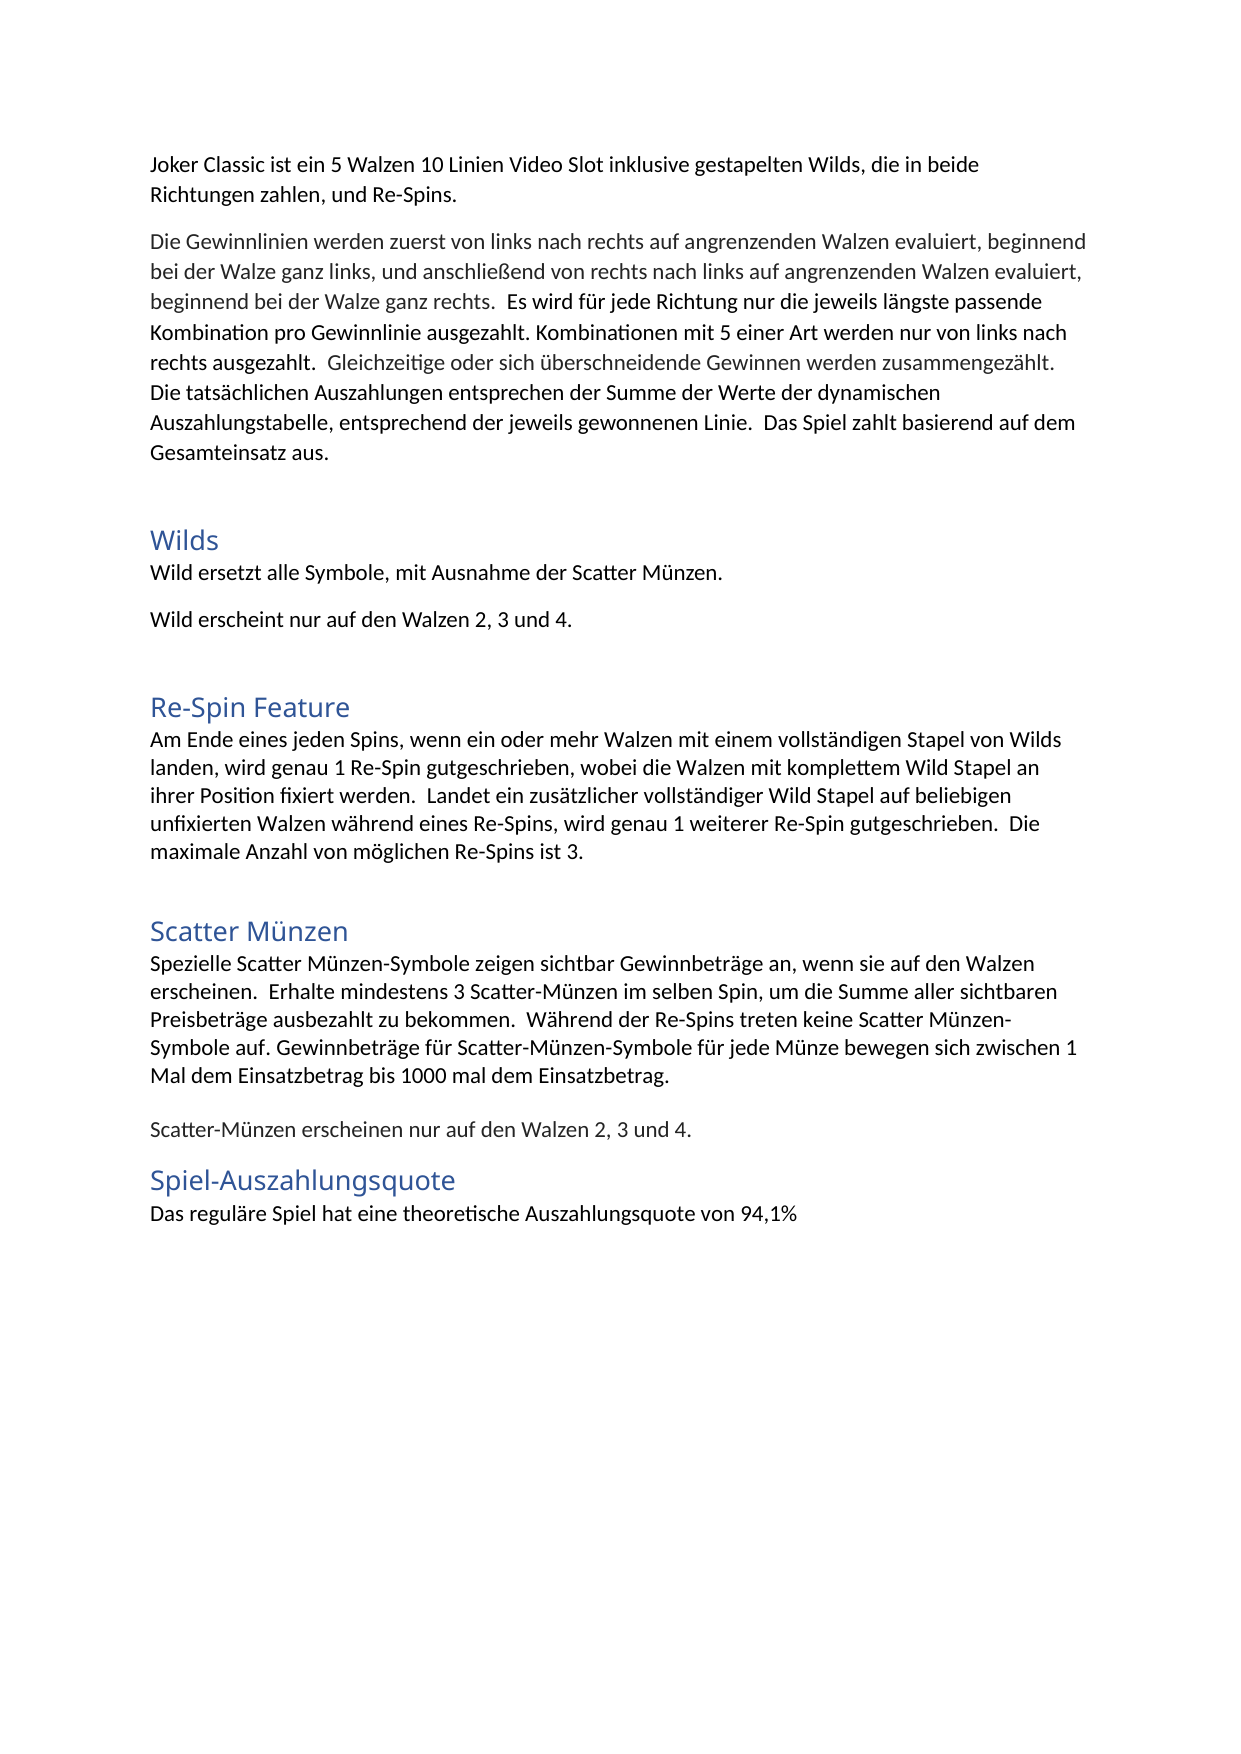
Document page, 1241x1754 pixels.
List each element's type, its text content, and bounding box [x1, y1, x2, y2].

text Am Ende eines jeden Spins, wenn ein oder mehr Walzen mit einem vollständigen Stapel von Wilds landen, wird genau 1 Re-Spin gutgeschrieben, wobei die Walzen mit komplettem Wild Stapel an ihrer Position fixiert werden. Landet ein zusätzlicher vollständiger Wild Stapel auf beliebigen unfixierten Walzen während eines Re-Spins, wird genau 1 weiterer Re-Spin gutgeschrieben. Die maximale Anzahl von möglichen Re-Spins ist 3. [150, 725, 1090, 866]
text Spezielle Scatter Münzen-Symbole zeigen sichtbar Gewinnbeträge an, wenn sie auf den Walzen erscheinen. Erhalte mindestens 3 Scatter-Münzen im selben Spin, um die Summe aller sichtbaren Preisbeträge ausbezahlt zu bekommen. Während der Re-Spins treten keine Scatter Münzen-Symbole auf. Gewinnbeträge für Scatter-Münzen-Symbole für jede Münze bewegen sich zwischen 1 Mal dem Einsatzbetrag bis 1000 mal dem Einsatzbetrag. [150, 949, 1090, 1089]
text Die Gewinnlinien werden zuerst von links nach rechts auf angrenzenden Walzen evaluiert, beginnend bei der Walze ganz links, und anschließend von rechts nach links auf angrenzenden Walzen evaluiert, beginnend bei der Walze ganz rechts. Es wird für jede Richtung nur die jeweils längste passende Kombination pro Gewinnlinie ausgezahlt. Kombinationen mit 5 einer Art werden nur von links nach rechts ausgezahlt. Gleichzeitige oder sich überschneidende Gewinnen werden zusammengezählt. Die tatsächlichen Auszahlungen entsprechen der Summe der Werte der dynamischen Auszahlungstabelle, entsprechend der jeweils gewonnenen Linie. Das Spiel zahlt basierend auf dem Gesamteinsatz aus. [150, 227, 1090, 467]
text Wilds [150, 521, 1090, 558]
text Scatter-Münzen erscheinen nur auf den Walzen 2, 3 und 4. [150, 1115, 1090, 1143]
text Wild erscheint nur auf den Walzen 2, 3 und 4. [150, 605, 1090, 633]
text Wild ersetzt alle Symbole, mit Ausnahme der Scatter Münzen. [150, 558, 1090, 586]
text Das reguläre Spiel hat eine theoretische Auszahlungsquote von 94,1% [150, 1199, 1090, 1227]
text Scatter Münzen [150, 912, 1090, 949]
text Re-Spin Feature [150, 688, 1090, 725]
text Joker Classic ist ein 5 Walzen 10 Linien Video Slot inklusive gestapelten Wilds, die in beide Richtungen zahlen, und Re-Spins. [150, 150, 1090, 208]
text Spiel-Auszahlungsquote [150, 1162, 1090, 1199]
